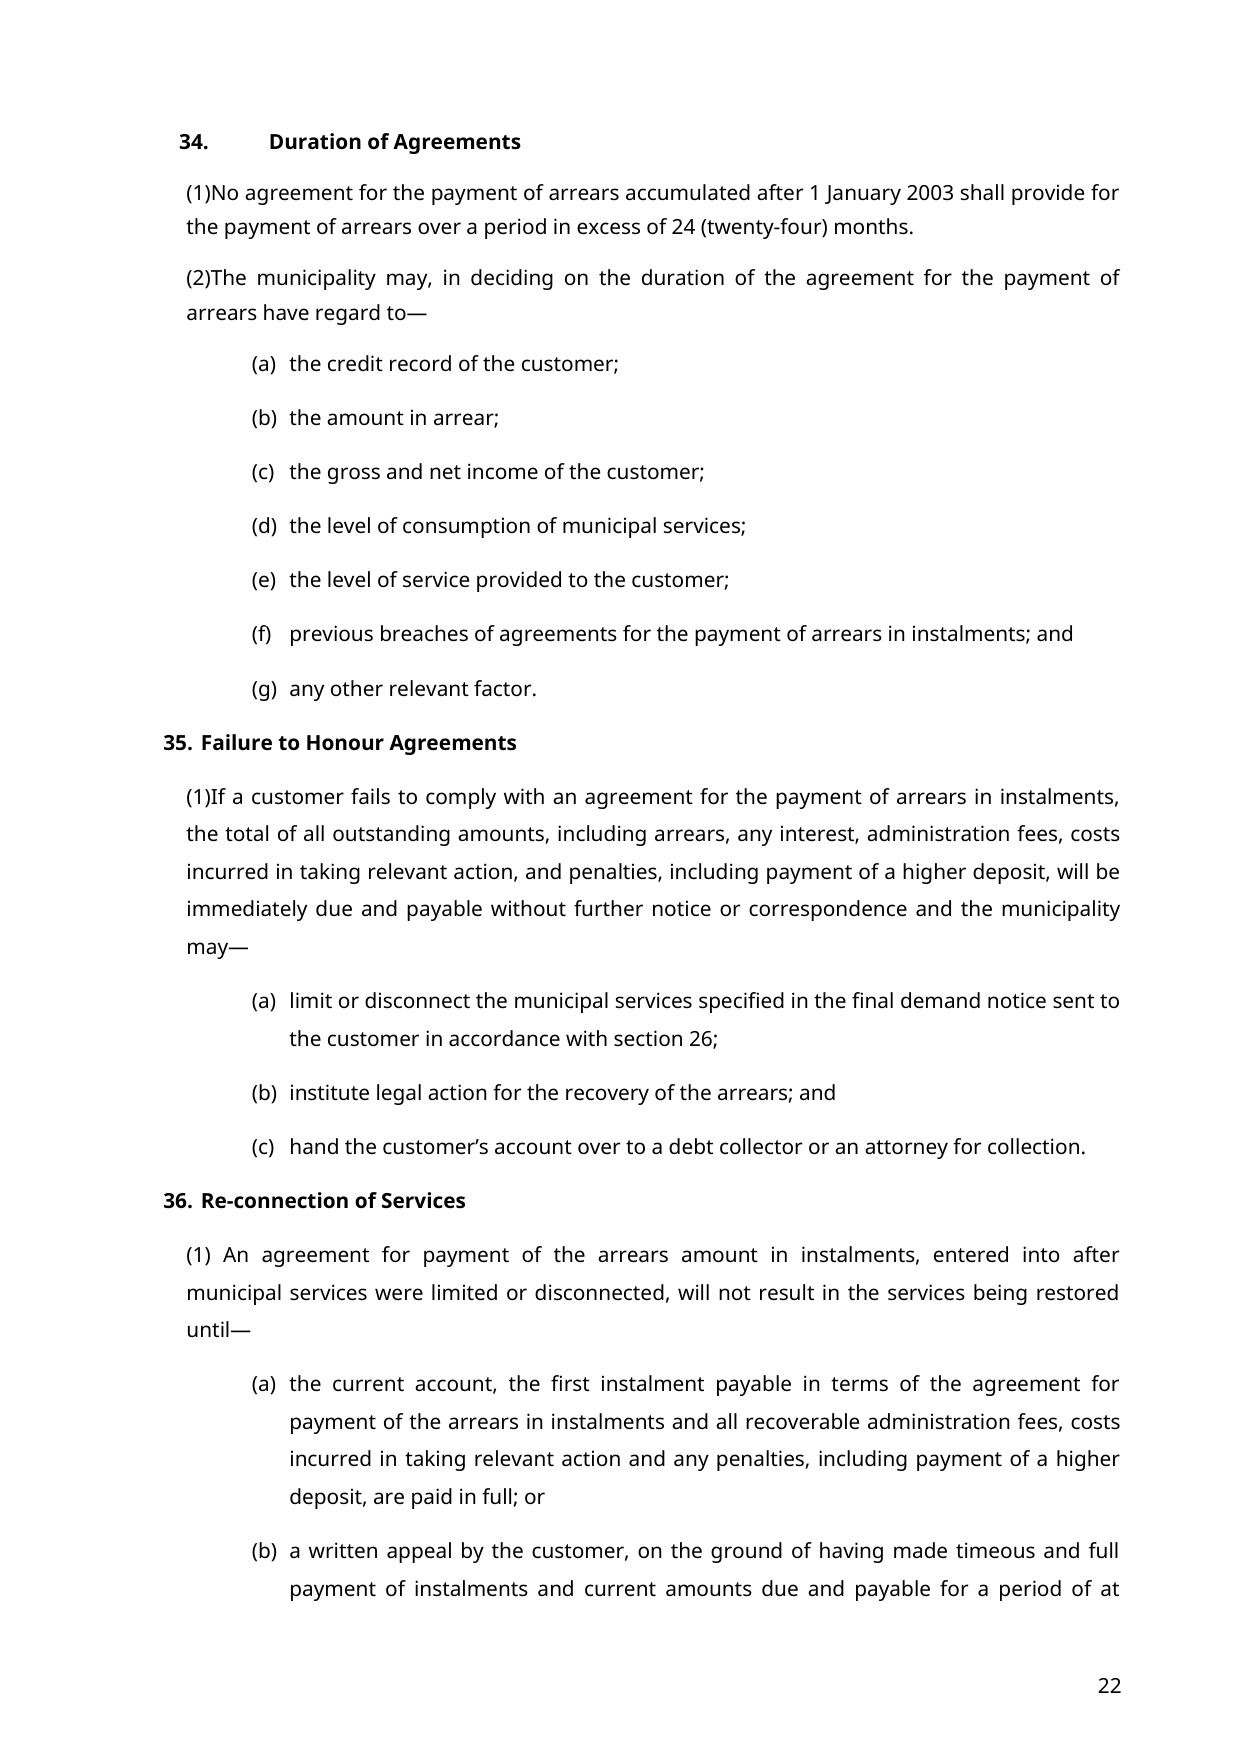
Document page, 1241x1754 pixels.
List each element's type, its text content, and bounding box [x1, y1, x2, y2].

list limit or disconnect the municipal services specified in the final demand notice sent to the customer in accordance with section 26; [252, 977, 1121, 1052]
list institute legal action for the recovery of the arrears; and [252, 1069, 1121, 1106]
list Duration of Agreements [119, 119, 1121, 155]
list the gross and net income of the customer; [252, 448, 1121, 485]
text (1) An agreement for payment of the arrears amount in instalments, entered into after municipal services were limited or disconnected, will not result in the services being restored until— [186, 1231, 1121, 1344]
list previous breaches of agreements for the payment of arrears in instalments; and [252, 610, 1121, 648]
list Failure to Honour Agreements [103, 719, 1121, 756]
list the level of consumption of municipal services; [252, 502, 1121, 539]
list the current account, the first instalment payable in terms of the agreement for payment of the arrears in instalments and all recoverable administration fees, costs incurred in taking relevant action and any penalties, including payment of a higher deposit, are paid in full; or [252, 1360, 1121, 1510]
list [252, 1527, 1121, 1602]
text (2)The municipality may, in deciding on the duration of the agreement for the payment of arrears have regard to— [186, 257, 1121, 326]
list any other relevant factor. [252, 664, 1121, 702]
list Re-connection of Services [103, 1177, 1121, 1214]
text (1)If a customer fails to comply with an agreement for the payment of arrears in instalments, the total of all outstanding amounts, including arrears, any interest, administration fees, costs incurred in taking relevant action, and penalties, including payment of a higher deposit, will be immediately due and payable without further notice or correspondence and the municipality may— [186, 773, 1121, 960]
list the credit record of the customer; [252, 343, 1121, 377]
text (1)No agreement for the payment of arrears accumulated after 1 January 2003 shall provide for the payment of arrears over a period in excess of 24 (twenty-four) months. [186, 172, 1121, 241]
list the amount in arrear; [252, 394, 1121, 431]
list the level of service provided to the customer; [252, 556, 1121, 594]
list hand the customer’s account over to a debt collector or an attorney for collection. [252, 1123, 1121, 1160]
